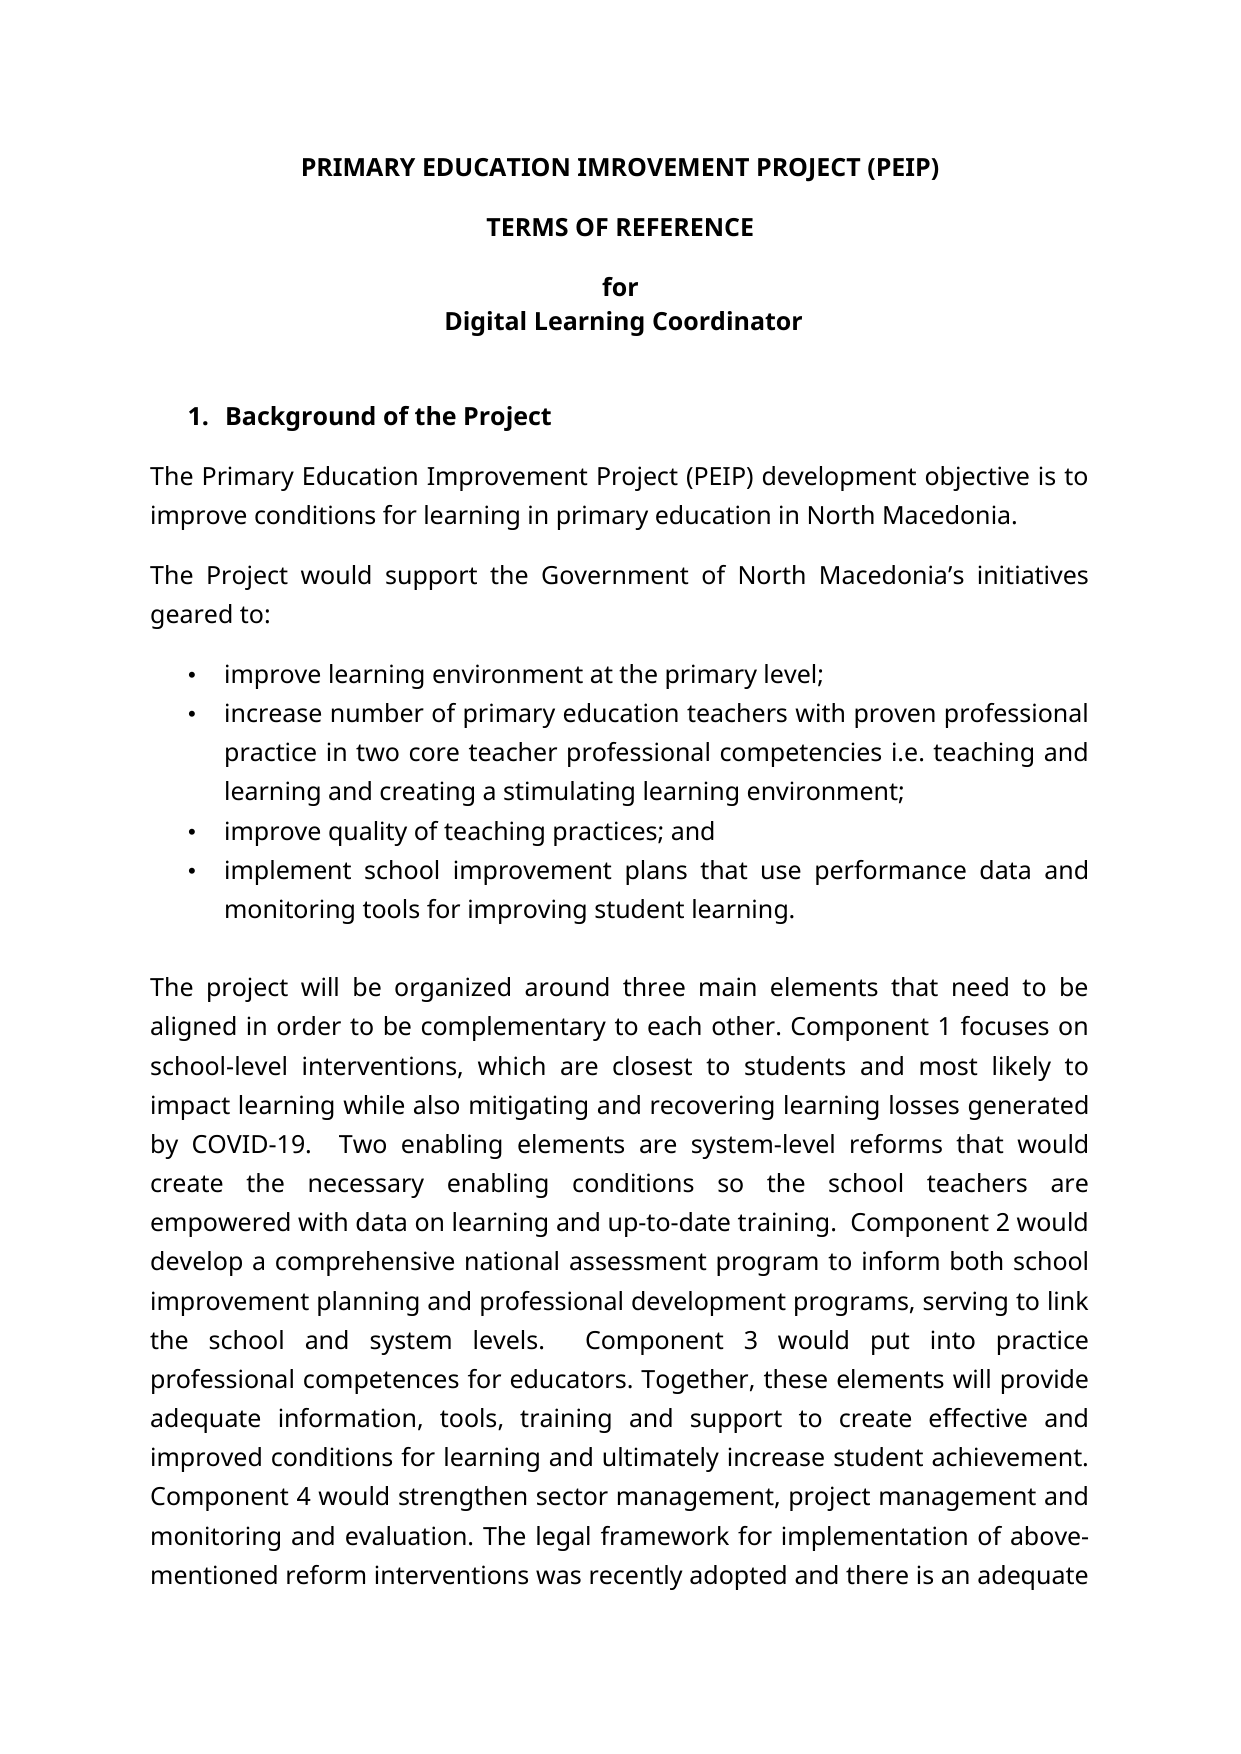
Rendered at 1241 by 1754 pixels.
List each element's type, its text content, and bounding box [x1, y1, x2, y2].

list implement school improvement plans that use performance data and monitoring tools for improving student learning. [187, 852, 1090, 926]
list improve quality of teaching practices; and [187, 813, 1090, 847]
text The Primary Education Improvement Project (PEIP) development objective is to improve conditions for learning in primary education in North Macedonia. [150, 458, 1090, 531]
list improve learning environment at the primary level; [187, 656, 1090, 691]
text PRIMARY EDUCATION IMROVEMENT PROJECT (PEIP) [150, 150, 1090, 184]
text Digital Learning Coordinator [150, 304, 1090, 338]
list Background of the Project [187, 398, 1090, 432]
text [150, 970, 1090, 1591]
text The Project would support the Government of North Macedonia’s initiatives geared to: [150, 557, 1090, 631]
text TERMS OF REFERENCE [150, 210, 1090, 244]
text for [150, 270, 1090, 304]
list increase number of primary education teachers with proven professional practice in two core teacher professional competencies i.e. teaching and learning and creating a stimulating learning environment; [187, 696, 1090, 808]
